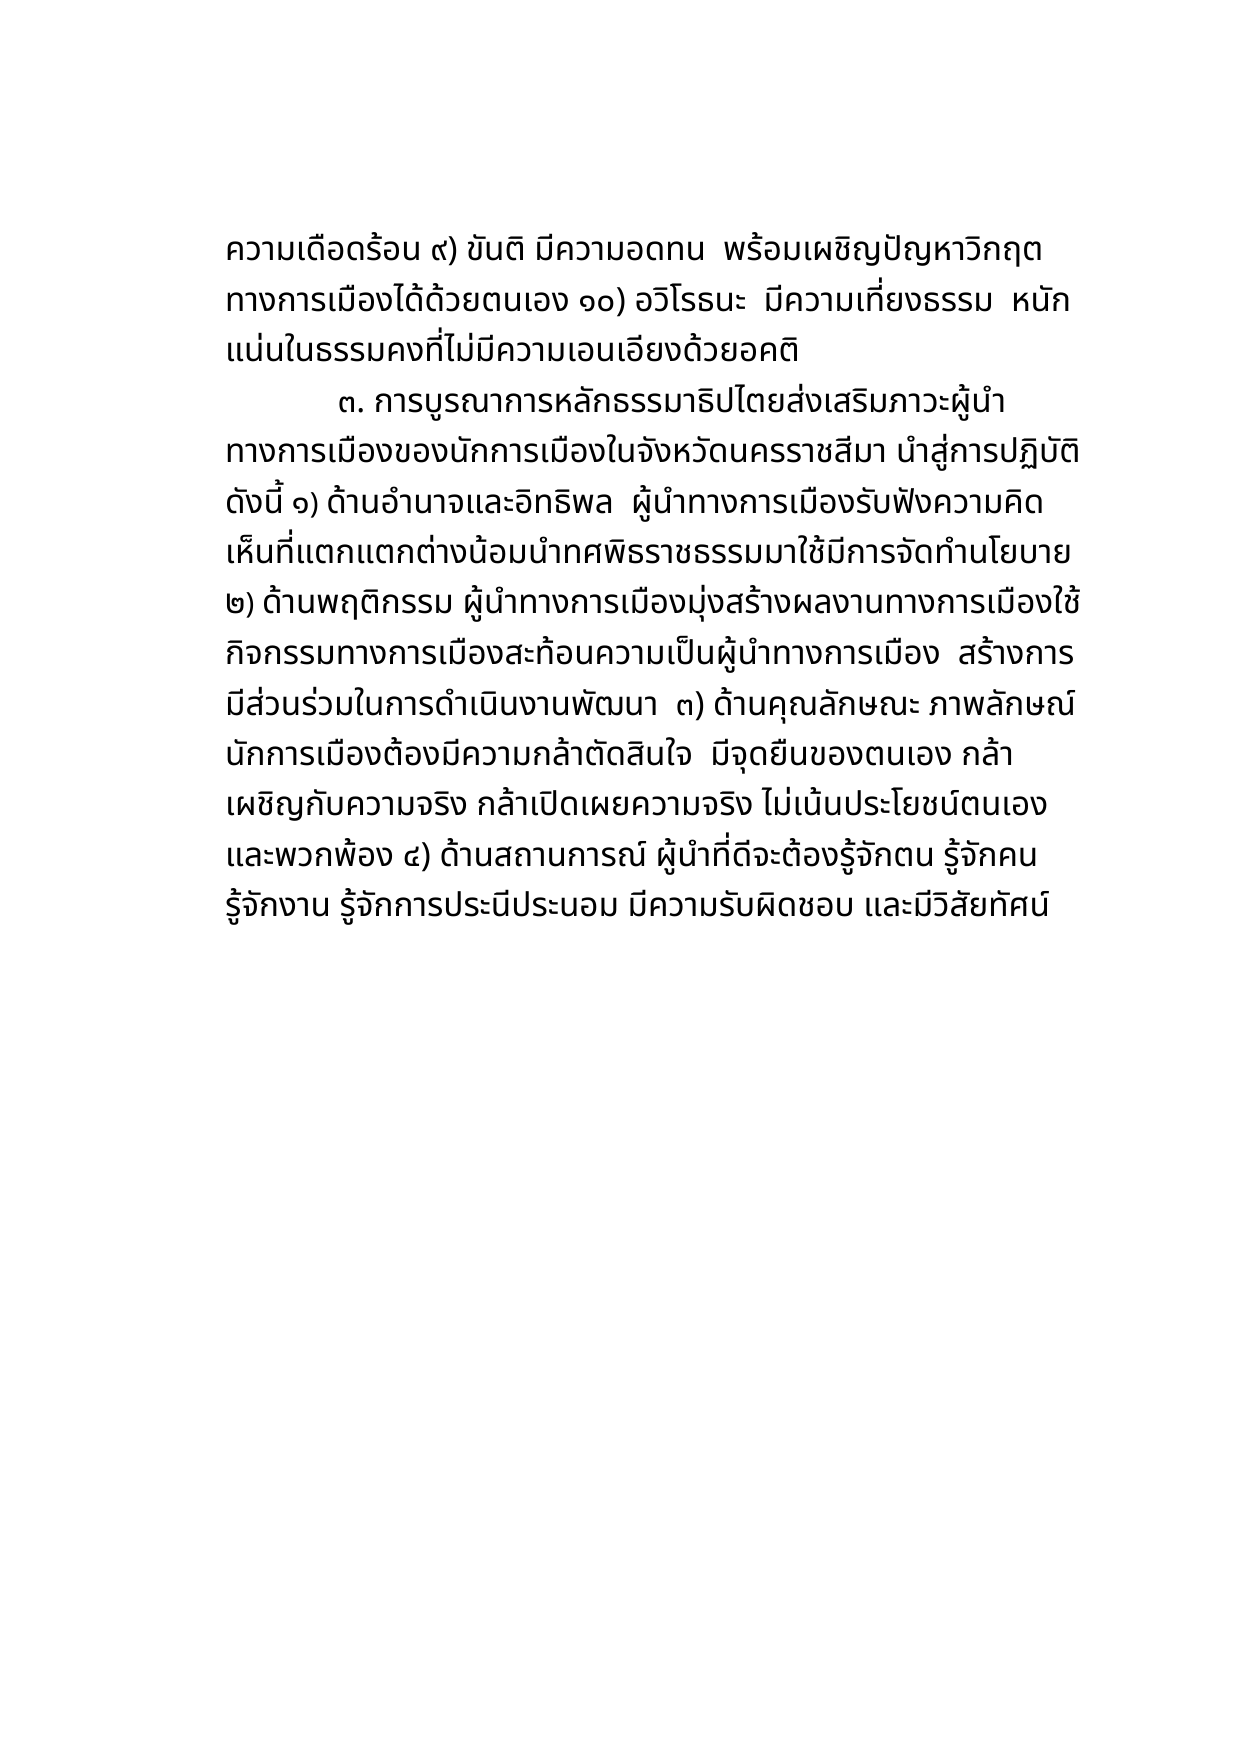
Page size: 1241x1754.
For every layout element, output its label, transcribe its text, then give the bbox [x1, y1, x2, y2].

text ๓. การบูรณาการหลักธรรมาธิปไตยส่งเสริมภาวะผู้นำทางการเมืองของนักการเมืองในจังหวัดนครราชสีมา นำสู่การปฏิบัติดังนี้ ๑) ด้านอำนาจและอิทธิพล ผู้นำทางการเมืองรับฟังความคิดเห็นที่แตกแตกต่างน้อมนำทศพิธราชธรรมมาใช้มีการจัดทำนโยบาย ๒) ด้านพฤติกรรม ผู้นำทางการเมืองมุ่งสร้างผลงานทางการเมืองใช้กิจกรรมทางการเมืองสะท้อนความเป็นผู้นำทางการเมือง สร้างการมีส่วนร่วมในการดำเนินงานพัฒนา ๓) ด้านคุณลักษณะ ภาพลักษณ์นักการเมืองต้องมีความกล้าตัดสินใจ มีจุดยืนของตนเอง กล้าเผชิญกับความจริง กล้าเปิดเผยความจริง ไม่เน้นประโยชน์ตนเองและพวกพ้อง ๔) ด้านสถานการณ์ ผู้นำที่ดีจะต้องรู้จักตน รู้จักคน รู้จักงาน รู้จักการประนีประนอม มีความรับผิดชอบ และมีวิสัยทัศน์ [225, 377, 1090, 932]
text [225, 225, 1090, 377]
